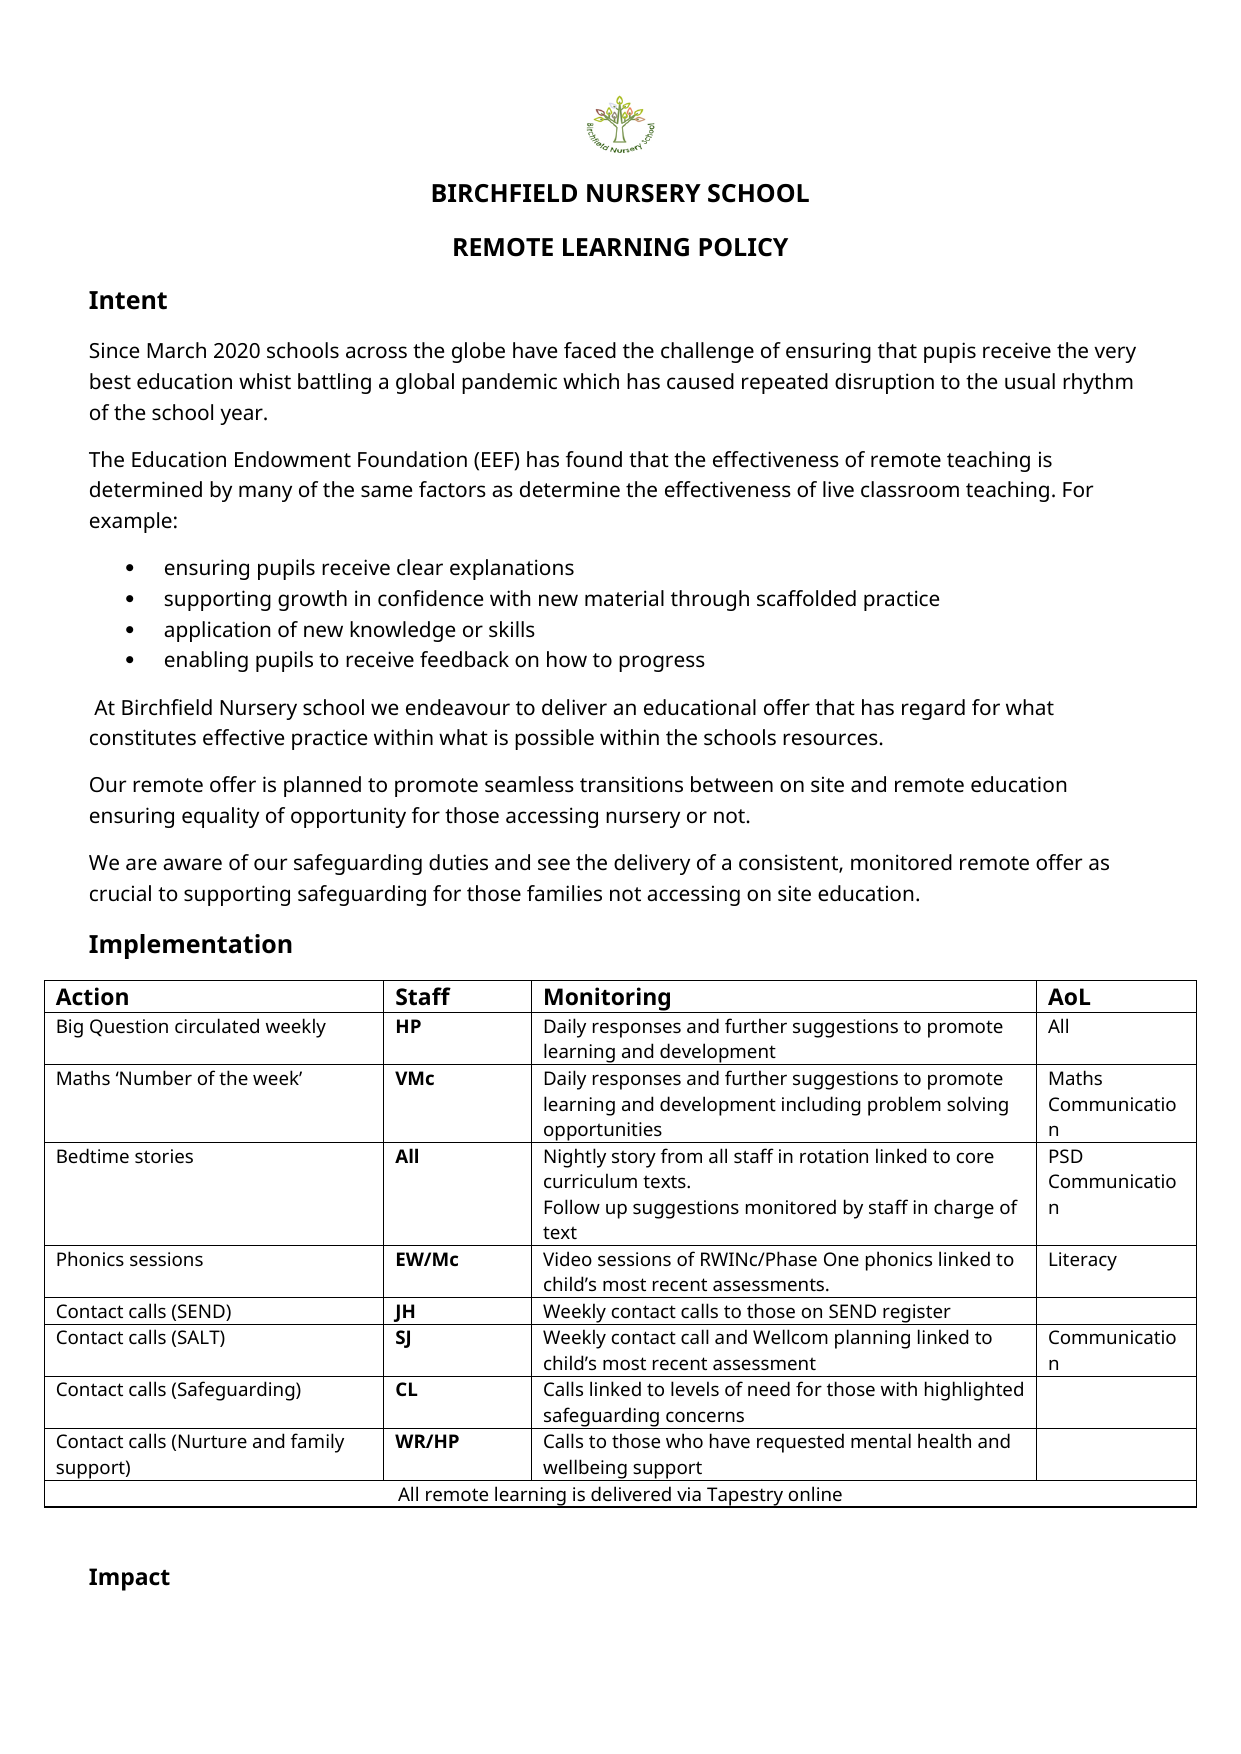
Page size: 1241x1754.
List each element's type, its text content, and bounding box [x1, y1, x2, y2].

table_cell Bedtime stories [45, 1143, 383, 1245]
table_cell Video sessions of RWINc/Phase One phonics linked to child’s most recent assessments. [532, 1246, 1036, 1297]
table_cell PSD Communication [1037, 1143, 1196, 1245]
table_header AoL [1037, 981, 1196, 1012]
table_header Staff [384, 981, 531, 1012]
table_header Action [45, 981, 383, 1012]
table_cell All [1037, 1013, 1196, 1064]
picture [575, 88, 665, 158]
table_cell All [384, 1143, 531, 1245]
text REMOTE LEARNING POLICY [89, 229, 1152, 264]
text The Education Endowment Foundation (EEF) has found that the effectiveness of remote teaching is determined by many of the same factors as determine the effectiveness of live classroom teaching. For example: [89, 445, 1152, 535]
table_cell HP [384, 1013, 531, 1064]
table_cell Daily responses and further suggestions to promote learning and development [532, 1013, 1036, 1064]
table_cell Maths ‘Number of the week’ [45, 1065, 383, 1142]
table_cell Daily responses and further suggestions to promote learning and development including problem solving opportunities [532, 1065, 1036, 1142]
text We are aware of our safeguarding duties and see the delivery of a consistent, monitored remote offer as crucial to supporting safeguarding for those families not accessing on site education. [89, 848, 1152, 908]
table_cell CL [384, 1377, 531, 1428]
list supporting growth in confidence with new material through scaffolded practice [126, 584, 1152, 613]
text BIRCHFIELD NURSERY SCHOOL [89, 176, 1152, 210]
table_cell Phonics sessions [45, 1246, 383, 1297]
table_cell Nightly story from all staff in rotation linked to core curriculum texts. Follow up suggestions monitored by staff in charge of text [532, 1143, 1036, 1245]
list ensuring pupils receive clear explanations [126, 553, 1152, 582]
list application of new knowledge or skills [126, 615, 1152, 643]
table_cell Weekly contact calls to those on SEND register [532, 1298, 1036, 1324]
table_cell Weekly contact call and Wellcom planning linked to child’s most recent assessment [532, 1325, 1036, 1376]
list enabling pupils to receive feedback on how to progress [126, 645, 1152, 674]
table_cell [1037, 1377, 1196, 1428]
table_cell WR/HP [384, 1429, 531, 1480]
table_cell [1037, 1429, 1196, 1480]
table_cell [1037, 1298, 1196, 1324]
table_cell Contact calls (Safeguarding) [45, 1377, 383, 1428]
table_cell Contact calls (SEND) [45, 1298, 383, 1324]
table_cell Calls linked to levels of need for those with highlighted safeguarding concerns [532, 1377, 1036, 1428]
table_cell EW/Mc [384, 1246, 531, 1297]
text Implementation [89, 926, 1152, 961]
text Our remote offer is planned to promote seamless transitions between on site and remote education ensuring equality of opportunity for those accessing nursery or not. [89, 771, 1152, 830]
table_cell SJ [384, 1325, 531, 1376]
table_cell Literacy [1037, 1246, 1196, 1297]
text At Birchfield Nursery school we endeavour to deliver an educational offer that has regard for what constitutes effective practice within what is possible within the schools resources. [89, 693, 1152, 752]
text Intent [89, 283, 1152, 317]
table_cell JH [384, 1298, 531, 1324]
table_cell Communication [1037, 1325, 1196, 1376]
text Impact [89, 1561, 1152, 1592]
table_cell All remote learning is delivered via Tapestry online [45, 1481, 1196, 1506]
table_header Monitoring [532, 981, 1036, 1012]
table_cell Big Question circulated weekly [45, 1013, 383, 1064]
table_cell Contact calls (SALT) [45, 1325, 383, 1376]
table_cell VMc [384, 1065, 531, 1142]
table_cell Contact calls (Nurture and family support) [45, 1429, 383, 1480]
text Since March 2020 schools across the globe have faced the challenge of ensuring that pupis receive the very best education whist battling a global pandemic which has caused repeated disruption to the usual rhythm of the school year. [89, 336, 1152, 426]
table_cell Maths Communication [1037, 1065, 1196, 1142]
table_cell Calls to those who have requested mental health and wellbeing support [532, 1429, 1036, 1480]
